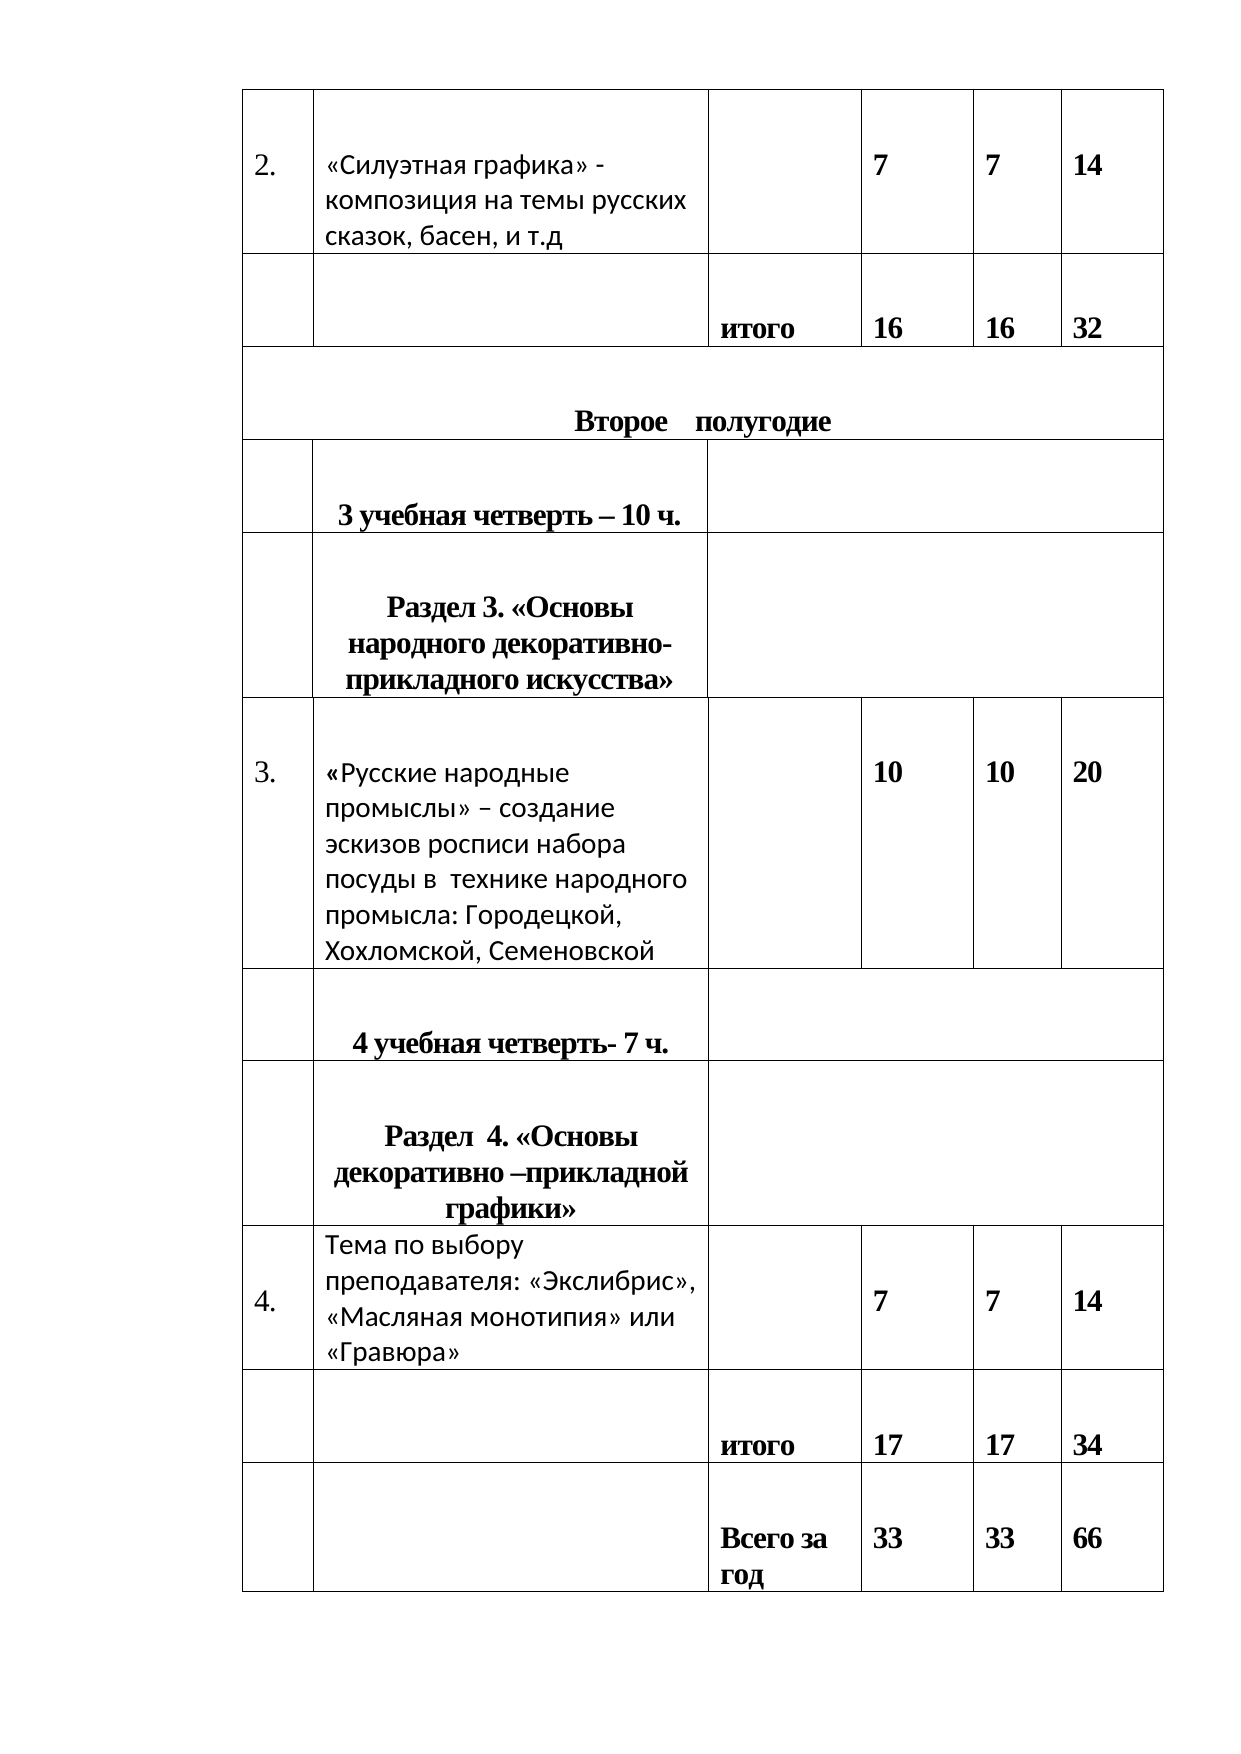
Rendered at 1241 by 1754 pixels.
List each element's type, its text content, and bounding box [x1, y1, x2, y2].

table_cell 7 [974, 1226, 1061, 1369]
table_cell [708, 440, 1163, 532]
table_cell [243, 440, 312, 532]
table_cell 33 [974, 1463, 1061, 1591]
table_cell [709, 90, 861, 253]
table_cell Тема по выбору преподавателя: «Экслибрис», «Масляная монотипия» или «Гравюра» [314, 1226, 708, 1369]
table_cell [709, 1061, 1163, 1225]
table_cell итого [709, 1370, 861, 1462]
table_cell Раздел 3. «Основы народного декоративно-прикладного искусства» [313, 533, 707, 697]
table_cell [709, 1226, 861, 1369]
table_cell [243, 1370, 313, 1462]
table_cell Второе полугодие [243, 347, 1163, 439]
table_cell 66 [1062, 1463, 1163, 1591]
table_cell 17 [862, 1370, 973, 1462]
table_cell 10 [862, 698, 973, 967]
table_cell 10 [974, 698, 1061, 967]
table_cell [709, 969, 1163, 1060]
table_cell «Силуэтная графика» - композиция на темы русских сказок, басен, и т.д [314, 90, 708, 253]
table_cell 7 [862, 1226, 973, 1369]
table_cell 16 [862, 254, 973, 346]
table_cell Всего за год [709, 1463, 861, 1591]
table_cell 7 [862, 90, 973, 253]
table_cell [243, 254, 313, 346]
table_cell 4. [243, 1226, 313, 1369]
table_cell 17 [974, 1370, 1061, 1462]
table_cell [314, 254, 708, 346]
table_cell 20 [1062, 698, 1163, 967]
table_cell Раздел 4. «Основы декоративно –прикладной графики» [314, 1061, 708, 1225]
table_cell «Русские народные промыслы» – создание эскизов росписи набора посуды в технике народного промысла: Городецкой, Хохломской, Семеновской [314, 698, 708, 967]
table_cell [243, 533, 312, 697]
table_cell [243, 969, 313, 1060]
table_cell 14 [1062, 90, 1163, 253]
table_cell 4 учебная четверть- 7 ч. [314, 969, 708, 1060]
table_cell итого [709, 254, 861, 346]
table_cell 34 [1062, 1370, 1163, 1462]
table_cell 14 [1062, 1226, 1163, 1369]
table_cell [243, 1463, 313, 1591]
table_cell [314, 1463, 708, 1591]
table_cell 3. [243, 698, 313, 967]
table_cell 3 учебная четверть – 10 ч. [313, 440, 707, 532]
table_cell [314, 1370, 708, 1462]
table_cell 33 [862, 1463, 973, 1591]
table_cell [243, 1061, 313, 1225]
table_cell [709, 698, 861, 967]
table_cell 2. [243, 90, 313, 253]
table_cell 32 [1062, 254, 1163, 346]
table_cell [708, 533, 1163, 697]
table_cell 7 [974, 90, 1061, 253]
table_cell 16 [974, 254, 1061, 346]
